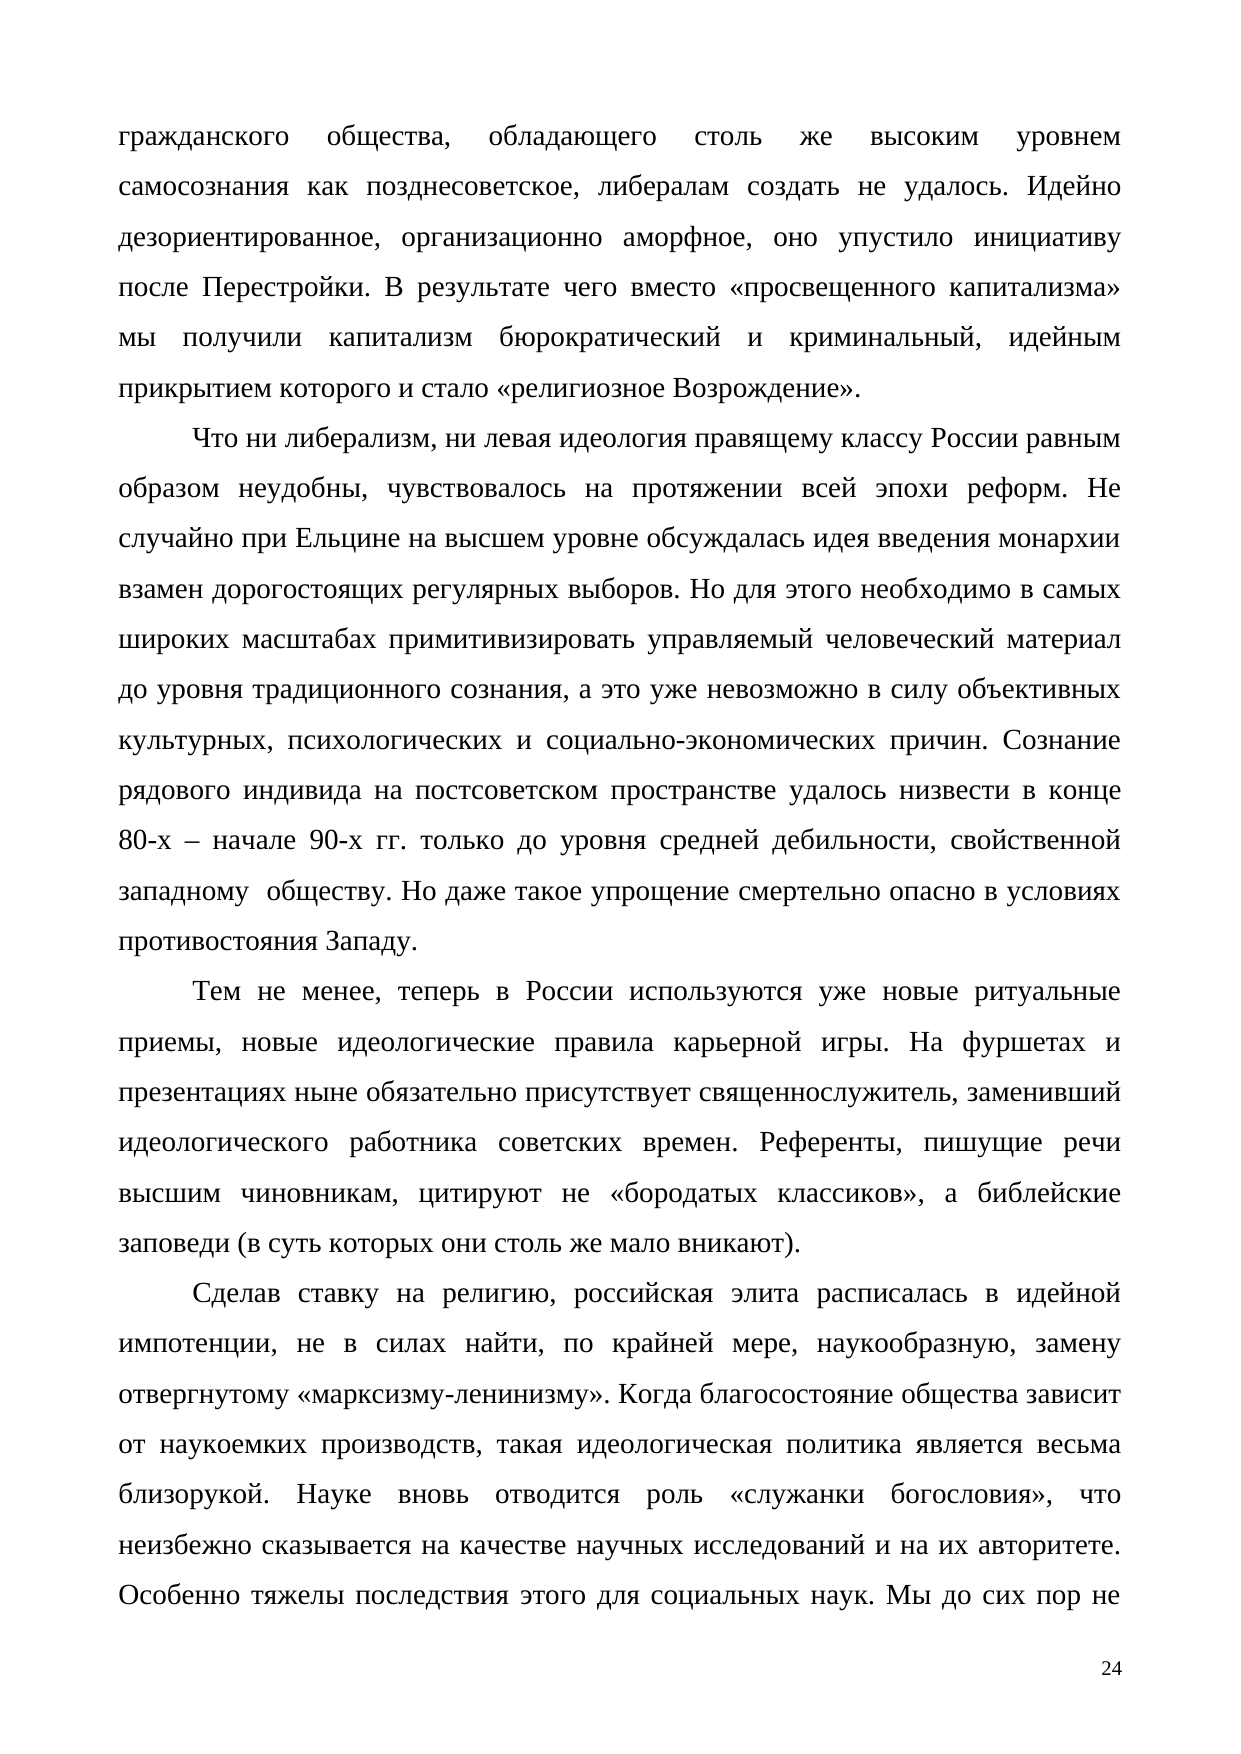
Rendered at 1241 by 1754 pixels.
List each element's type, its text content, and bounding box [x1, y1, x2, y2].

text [118, 118, 1122, 403]
text Что ни либерализм, ни левая идеология правящему классу России равным образом неудобны, чувствовалось на протяжении всей эпохи реформ. Не случайно при Ельцине на высшем уровне обсуждалась идея введения монархии взамен дорогостоящих регулярных выборов. Но для этого необходимо в самых широких масштабах примитивизировать управляемый человеческий материал до уровня традиционного сознания, а это уже невозможно в силу объективных культурных, психологических и социально-экономических причин. Сознание рядового индивида на постсоветском пространстве удалось низвести в конце 80-х – начале 90-х гг. только до уровня средней дебильности, свойственной западному обществу. Но даже такое упрощение смертельно опасно в условиях противостояния Западу. [118, 420, 1122, 957]
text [118, 1275, 1122, 1611]
text Тем не менее, теперь в России используются уже новые ритуальные приемы, новые идеологические правила карьерной игры. На фуршетах и презентациях ныне обязательно присутствует священнослужитель, заменивший идеологического работника советских времен. Референты, пишущие речи высшим чиновникам, цитируют не «бородатых классиков», а библейские заповеди (в суть которых они столь же мало вникают). [118, 973, 1122, 1258]
